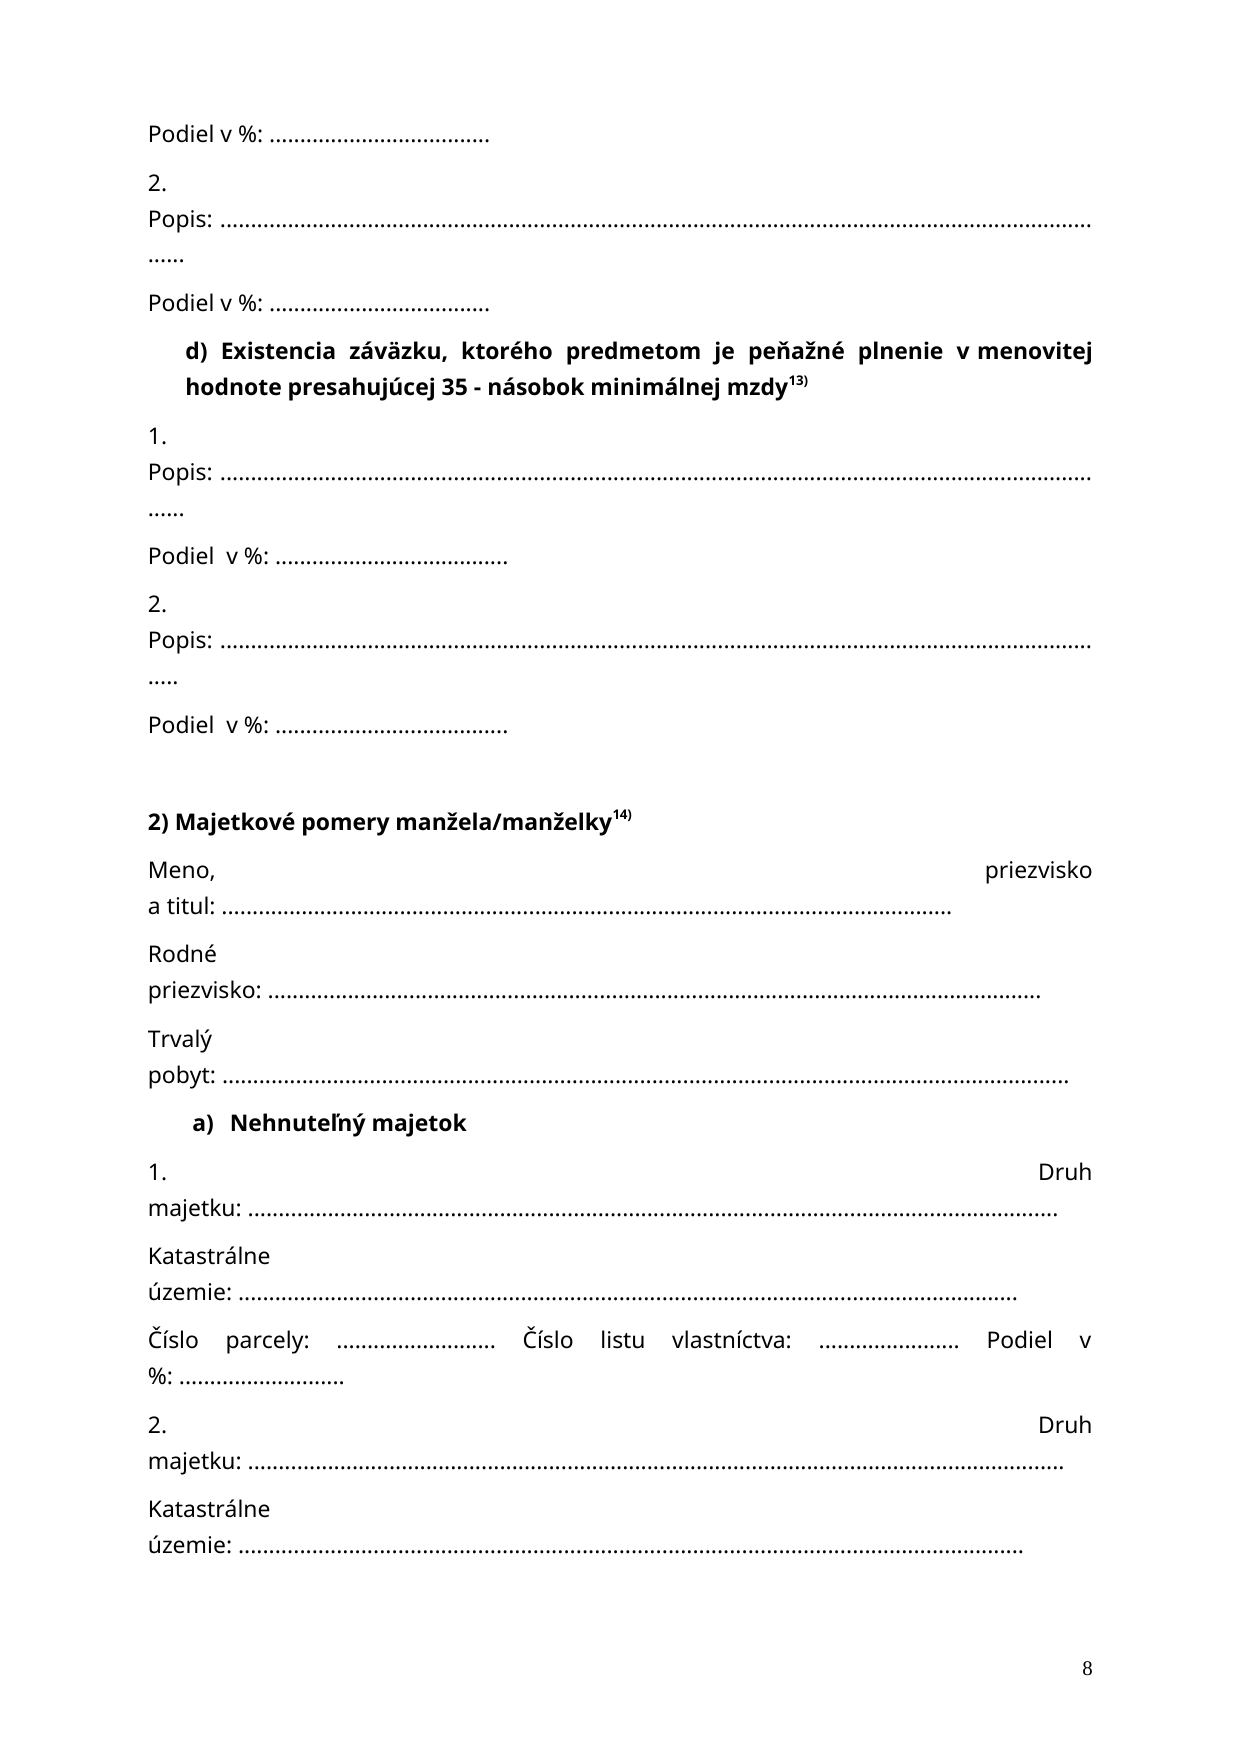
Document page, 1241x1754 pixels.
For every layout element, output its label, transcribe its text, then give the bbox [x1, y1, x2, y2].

text 2. Druh majetku: ..................................................................................................................................... [148, 1409, 1092, 1476]
text Podiel v %: .................................... [148, 287, 1092, 318]
text Meno, priezvisko a titul: ....................................................................................................................... [148, 854, 1092, 921]
text 1. Druh majetku: .................................................................................................................................... [148, 1156, 1092, 1223]
text Trvalý pobyt: .......................................................................................................................................... [148, 1023, 1092, 1090]
text 2. Popis: ................................................................................................................................................... [148, 588, 1092, 692]
text Podiel v %: .................................... [148, 118, 1092, 149]
text Katastrálne územie: ................................................................................................................................ [148, 1493, 1092, 1560]
text Číslo parcely: .......................... Číslo listu vlastníctva: ....................... Podiel v %: ........................... [148, 1324, 1092, 1392]
text Rodné priezvisko: .............................................................................................................................. [148, 938, 1092, 1006]
text Podiel v %: ...................................... [148, 709, 1092, 740]
text 2) Majetkové pomery manžela/manželky14) [148, 806, 1092, 837]
subtitle Nehnuteľný majetok [192, 1107, 1092, 1138]
text Podiel v %: ...................................... [148, 540, 1092, 571]
text Katastrálne územie: ............................................................................................................................... [148, 1240, 1092, 1307]
subtitle d) Existencia záväzku, ktorého predmetom je peňažné plnenie v menovitej hodnote presahujúcej 35 - násobok minimálnej mzdy13) [185, 335, 1092, 402]
